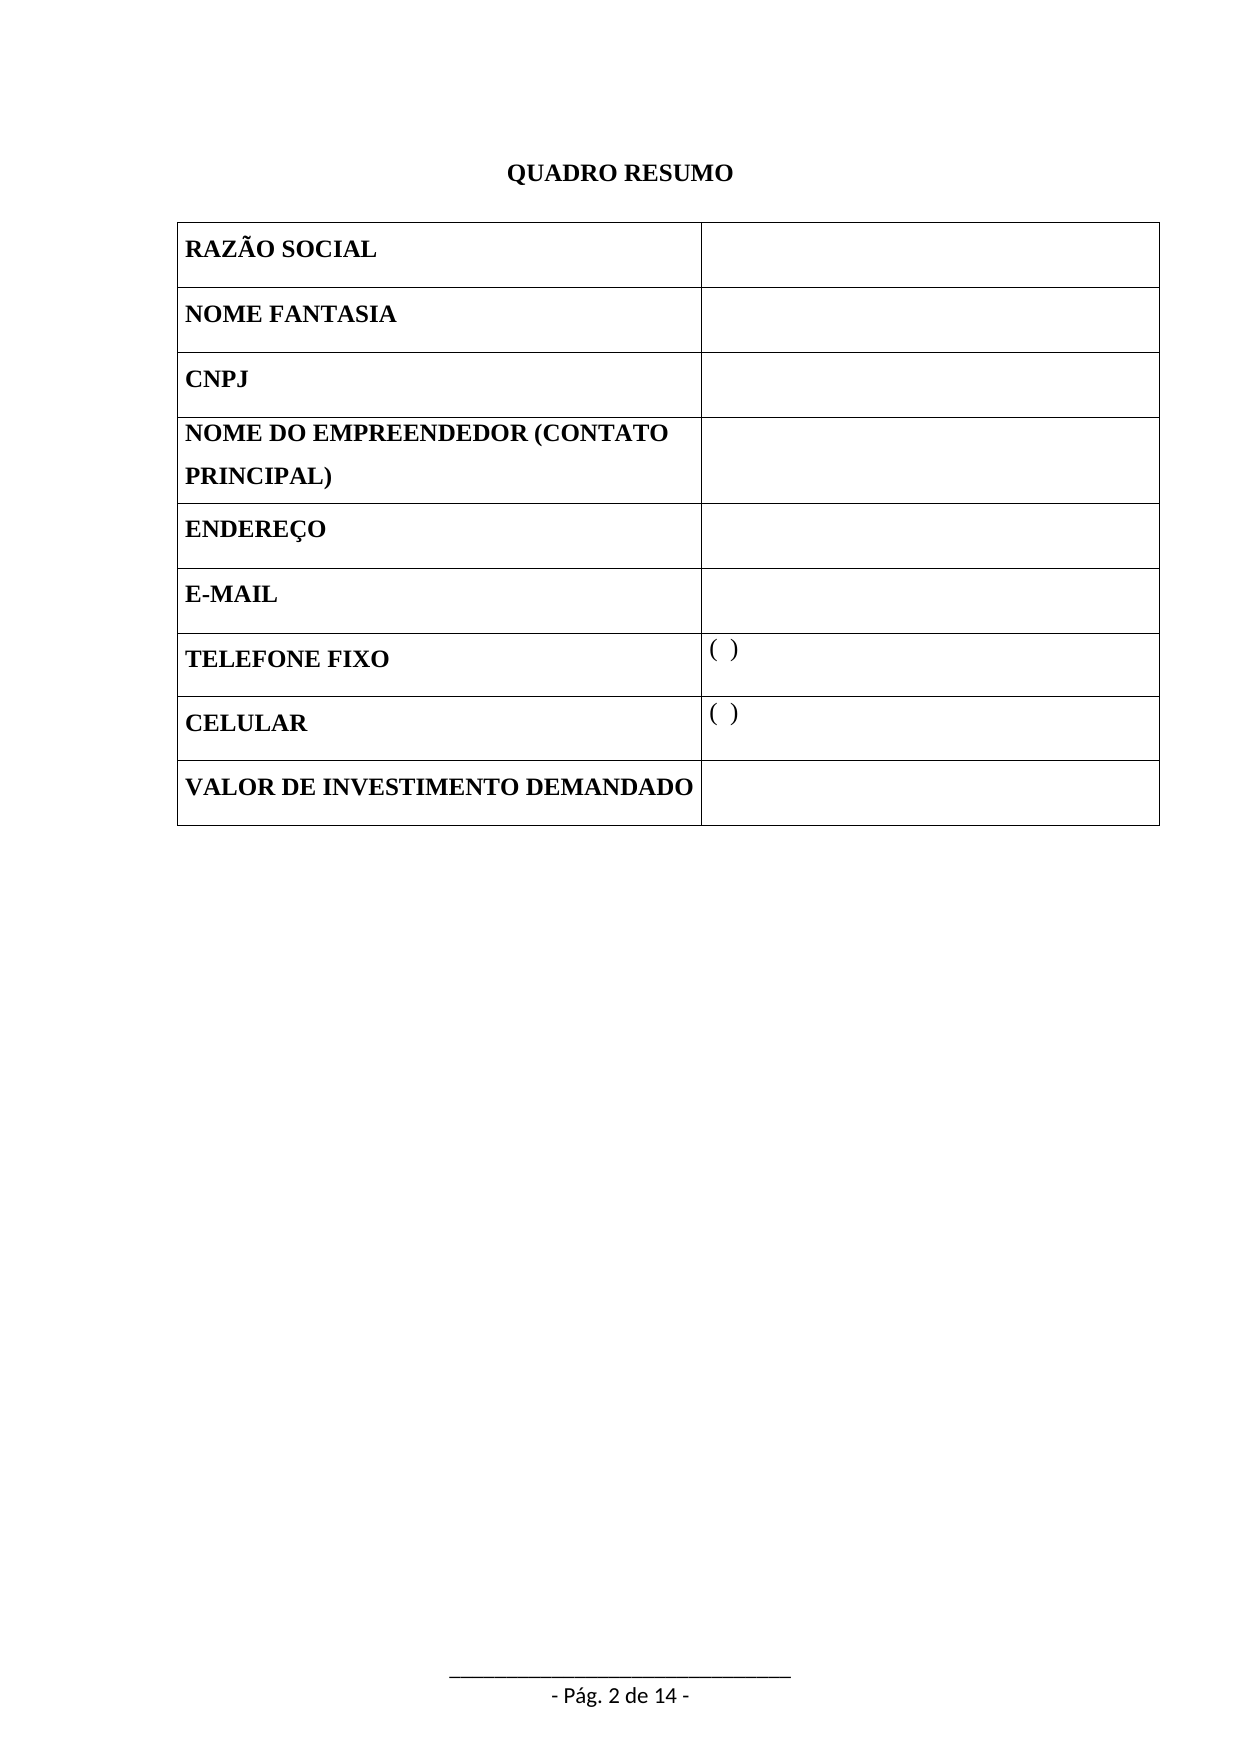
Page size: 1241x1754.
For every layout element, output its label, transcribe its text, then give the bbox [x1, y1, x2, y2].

table_cell CELULAR [178, 697, 701, 760]
table_cell ENDEREÇO [178, 504, 701, 567]
table_header RAZÃO SOCIAL [178, 223, 701, 287]
table_cell [702, 353, 1159, 417]
table_cell ( ) [702, 634, 1159, 696]
table_cell CNPJ [178, 353, 701, 417]
table_cell TELEFONE FIXO [178, 634, 701, 696]
table_cell [702, 761, 1159, 825]
table_cell E-MAIL [178, 569, 701, 632]
table_header [702, 223, 1159, 287]
table_cell [702, 418, 1159, 503]
table_cell [702, 569, 1159, 632]
table_cell [702, 288, 1159, 352]
table_cell ( ) [702, 697, 1159, 760]
table_cell NOME DO EMPREENDEDOR (CONTATO PRINCIPAL) [178, 418, 701, 503]
table_cell [702, 504, 1159, 567]
table_cell NOME FANTASIA [178, 288, 701, 352]
table_cell VALOR DE INVESTIMENTO DEMANDADO [178, 761, 701, 825]
text QUADRO RESUMO [177, 158, 1063, 187]
